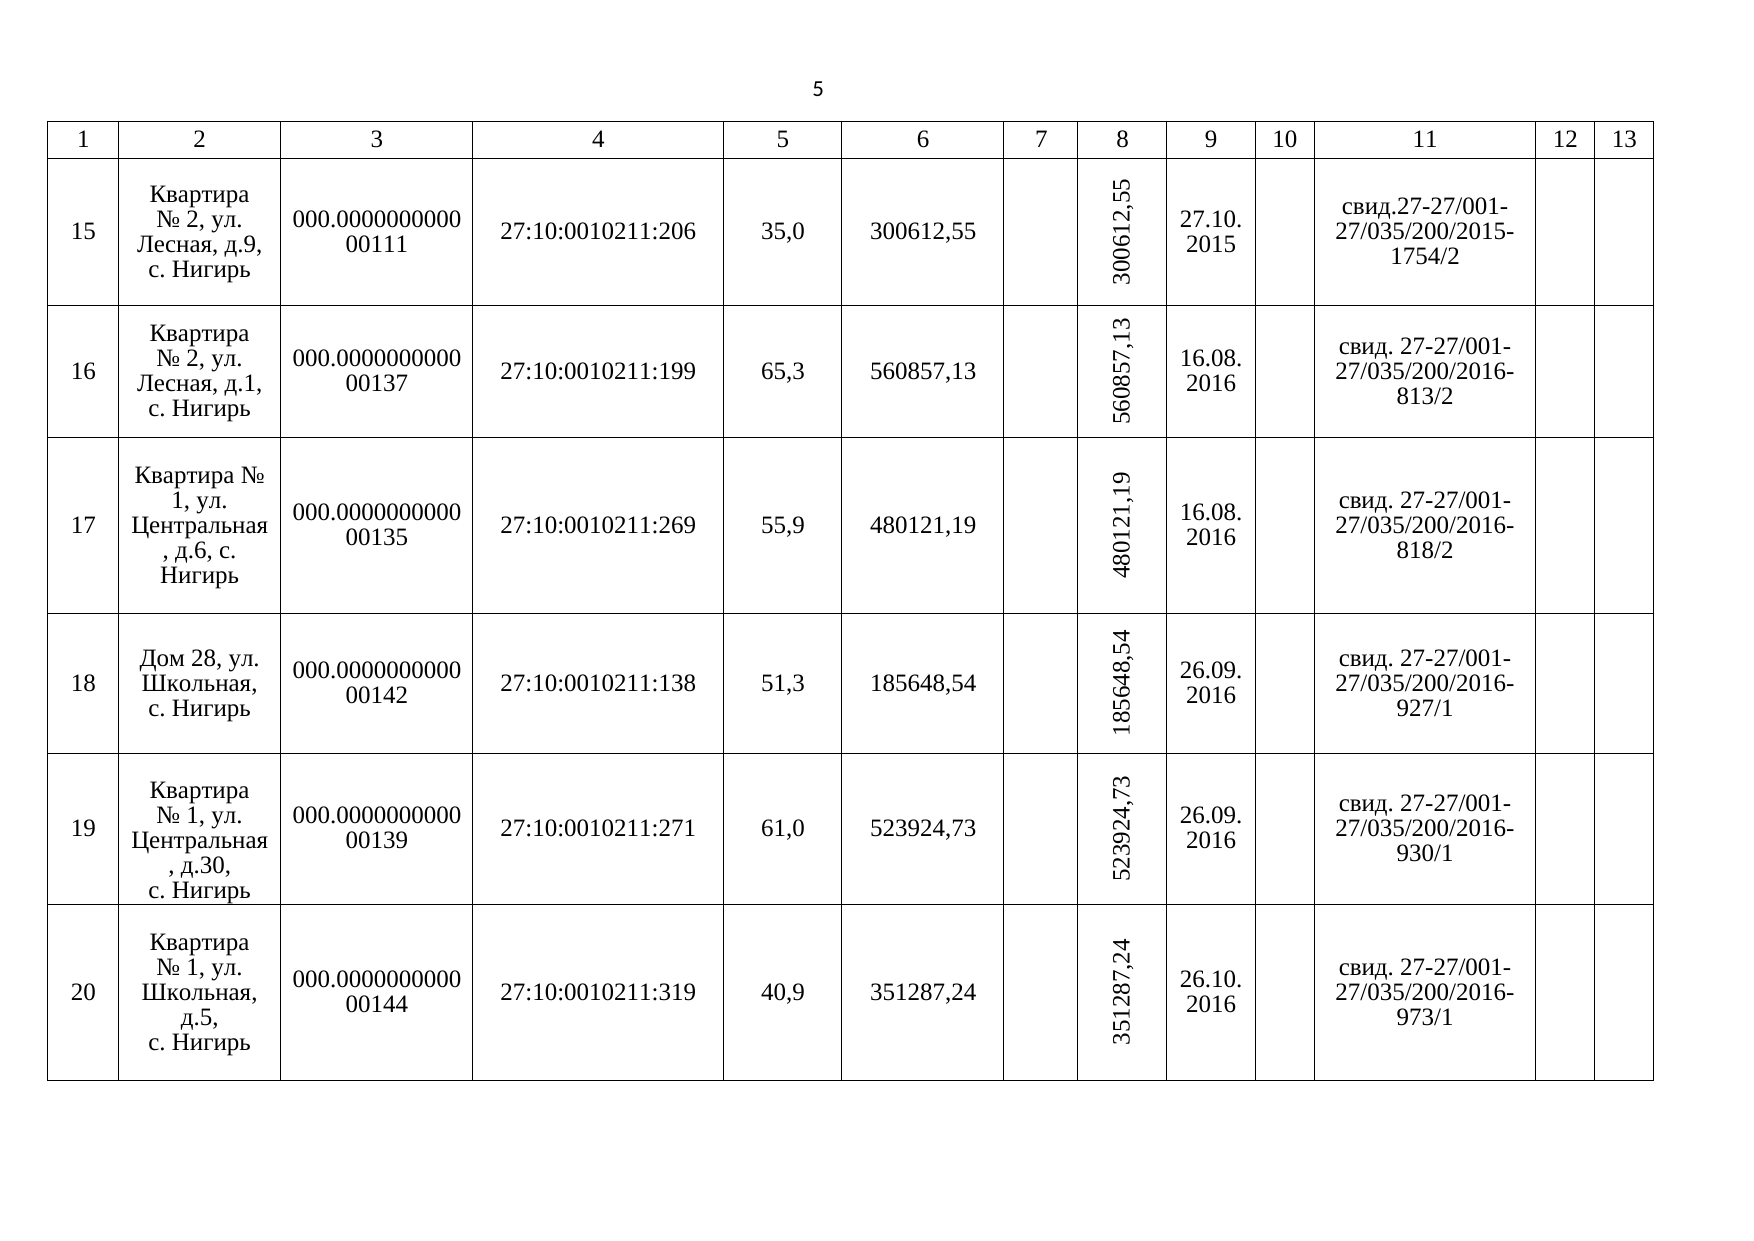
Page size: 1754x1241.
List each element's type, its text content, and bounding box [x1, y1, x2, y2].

table_cell [1256, 754, 1314, 904]
table_cell 523924,73 [1078, 754, 1166, 904]
table_cell 3 [281, 122, 472, 158]
table_cell 560857,13 [842, 306, 1003, 437]
table_cell [1256, 438, 1314, 613]
table_cell [1004, 614, 1077, 753]
table_cell 9 [1167, 122, 1255, 158]
table_cell 13 [1595, 122, 1653, 158]
table_cell 560857,13 [1078, 306, 1166, 437]
table_cell 61,0 [724, 754, 841, 904]
table_cell [1536, 159, 1594, 305]
table_cell [1004, 754, 1077, 904]
table_cell [1595, 159, 1653, 305]
table_cell 000.000000000000111 [281, 159, 472, 305]
table_cell 1 [48, 122, 118, 158]
table_cell 20 [48, 905, 118, 1080]
table_cell Квартира № 1, ул. Центральная, д.30, с. Нигирь [119, 754, 280, 904]
table_cell 6 [842, 122, 1003, 158]
table_cell [1595, 306, 1653, 437]
table_cell свид.27-27/001-27/035/200/2015-1754/2 [1315, 159, 1535, 305]
table_cell 16.08.2016 [1167, 306, 1255, 437]
table_cell [1536, 306, 1594, 437]
table_cell 2 [119, 122, 280, 158]
table_cell 27.10.2015 [1167, 159, 1255, 305]
table_cell [1536, 614, 1594, 753]
table_cell [1595, 754, 1653, 904]
table_cell [1536, 754, 1594, 904]
table_cell [1004, 438, 1077, 613]
table_cell 27:10:0010211:271 [473, 754, 723, 904]
table_cell свид. 27-27/001-27/035/200/2016-930/1 [1315, 754, 1535, 904]
table_cell [1595, 905, 1653, 1080]
table_cell 4 [473, 122, 723, 158]
table_cell cвид. 27-27/001-27/035/200/2016-818/2 [1315, 438, 1535, 613]
table_cell [1004, 159, 1077, 305]
table_cell 35,0 [724, 159, 841, 305]
table_cell Дом 28, ул. Школьная, с. Нигирь [119, 614, 280, 753]
table_cell 26.09.2016 [1167, 614, 1255, 753]
table_cell [1004, 905, 1077, 1080]
table_cell 523924,73 [842, 754, 1003, 904]
table_cell [1256, 905, 1314, 1080]
table_cell 351287,24 [842, 905, 1003, 1080]
table_cell 27:10:0010211:138 [473, 614, 723, 753]
table_cell 8 [1078, 122, 1166, 158]
table_cell 300612,55 [842, 159, 1003, 305]
table_cell 27:10:0010211:199 [473, 306, 723, 437]
table_cell 15 [48, 159, 118, 305]
table_cell [1256, 614, 1314, 753]
table_cell 10 [1256, 122, 1314, 158]
table_cell 65,3 [724, 306, 841, 437]
table_cell 27:10:0010211:319 [473, 905, 723, 1080]
table_cell 185648,54 [842, 614, 1003, 753]
table_cell 000.000000000000142 [281, 614, 472, 753]
table_cell 300612,55 [1078, 159, 1166, 305]
table_cell Квартира № 1, ул. Центральная, д.6, с. Нигирь [119, 438, 280, 613]
table_cell 351287,24 [1078, 905, 1166, 1080]
table_cell 55,9 [724, 438, 841, 613]
table_cell свид. 27-27/001-27/035/200/2016-973/1 [1315, 905, 1535, 1080]
table_cell 18 [48, 614, 118, 753]
table_cell 000.000000000000139 [281, 754, 472, 904]
table_cell [1536, 905, 1594, 1080]
table_cell [1256, 306, 1314, 437]
table_cell 16 [48, 306, 118, 437]
table_cell 480121,19 [842, 438, 1003, 613]
table_cell Квартира № 1, ул. Школьная, д.5, с. Нигирь [119, 905, 280, 1080]
table_cell 5 [724, 122, 841, 158]
table_cell 000.000000000000144 [281, 905, 472, 1080]
table_cell cвид. 27-27/001-27/035/200/2016-813/2 [1315, 306, 1535, 437]
table_cell 17 [48, 438, 118, 613]
table_cell 27:10:0010211:269 [473, 438, 723, 613]
table_cell 40,9 [724, 905, 841, 1080]
table_cell 26.09.2016 [1167, 754, 1255, 904]
table_cell Квартира № 2, ул. Лесная, д.1, с. Нигирь [119, 306, 280, 437]
table_cell [1004, 306, 1077, 437]
table_cell [1595, 614, 1653, 753]
table_cell [1256, 159, 1314, 305]
table_cell [1595, 438, 1653, 613]
table_cell Квартира № 2, ул. Лесная, д.9, с. Нигирь [119, 159, 280, 305]
table_cell 11 [1315, 122, 1535, 158]
table_cell 000.000000000000137 [281, 306, 472, 437]
table_cell [1536, 438, 1594, 613]
table_cell 16.08.2016 [1167, 438, 1255, 613]
table_cell 19 [48, 754, 118, 904]
table_cell 26.10.2016 [1167, 905, 1255, 1080]
table_cell 000.000000000000135 [281, 438, 472, 613]
table_cell 480121,19 [1078, 438, 1166, 613]
table_cell 12 [1536, 122, 1594, 158]
table_cell 185648,54 [1078, 614, 1166, 753]
table_cell свид. 27-27/001-27/035/200/2016-927/1 [1315, 614, 1535, 753]
table_cell 51,3 [724, 614, 841, 753]
table_cell 27:10:0010211:206 [473, 159, 723, 305]
table_cell 7 [1004, 122, 1077, 158]
